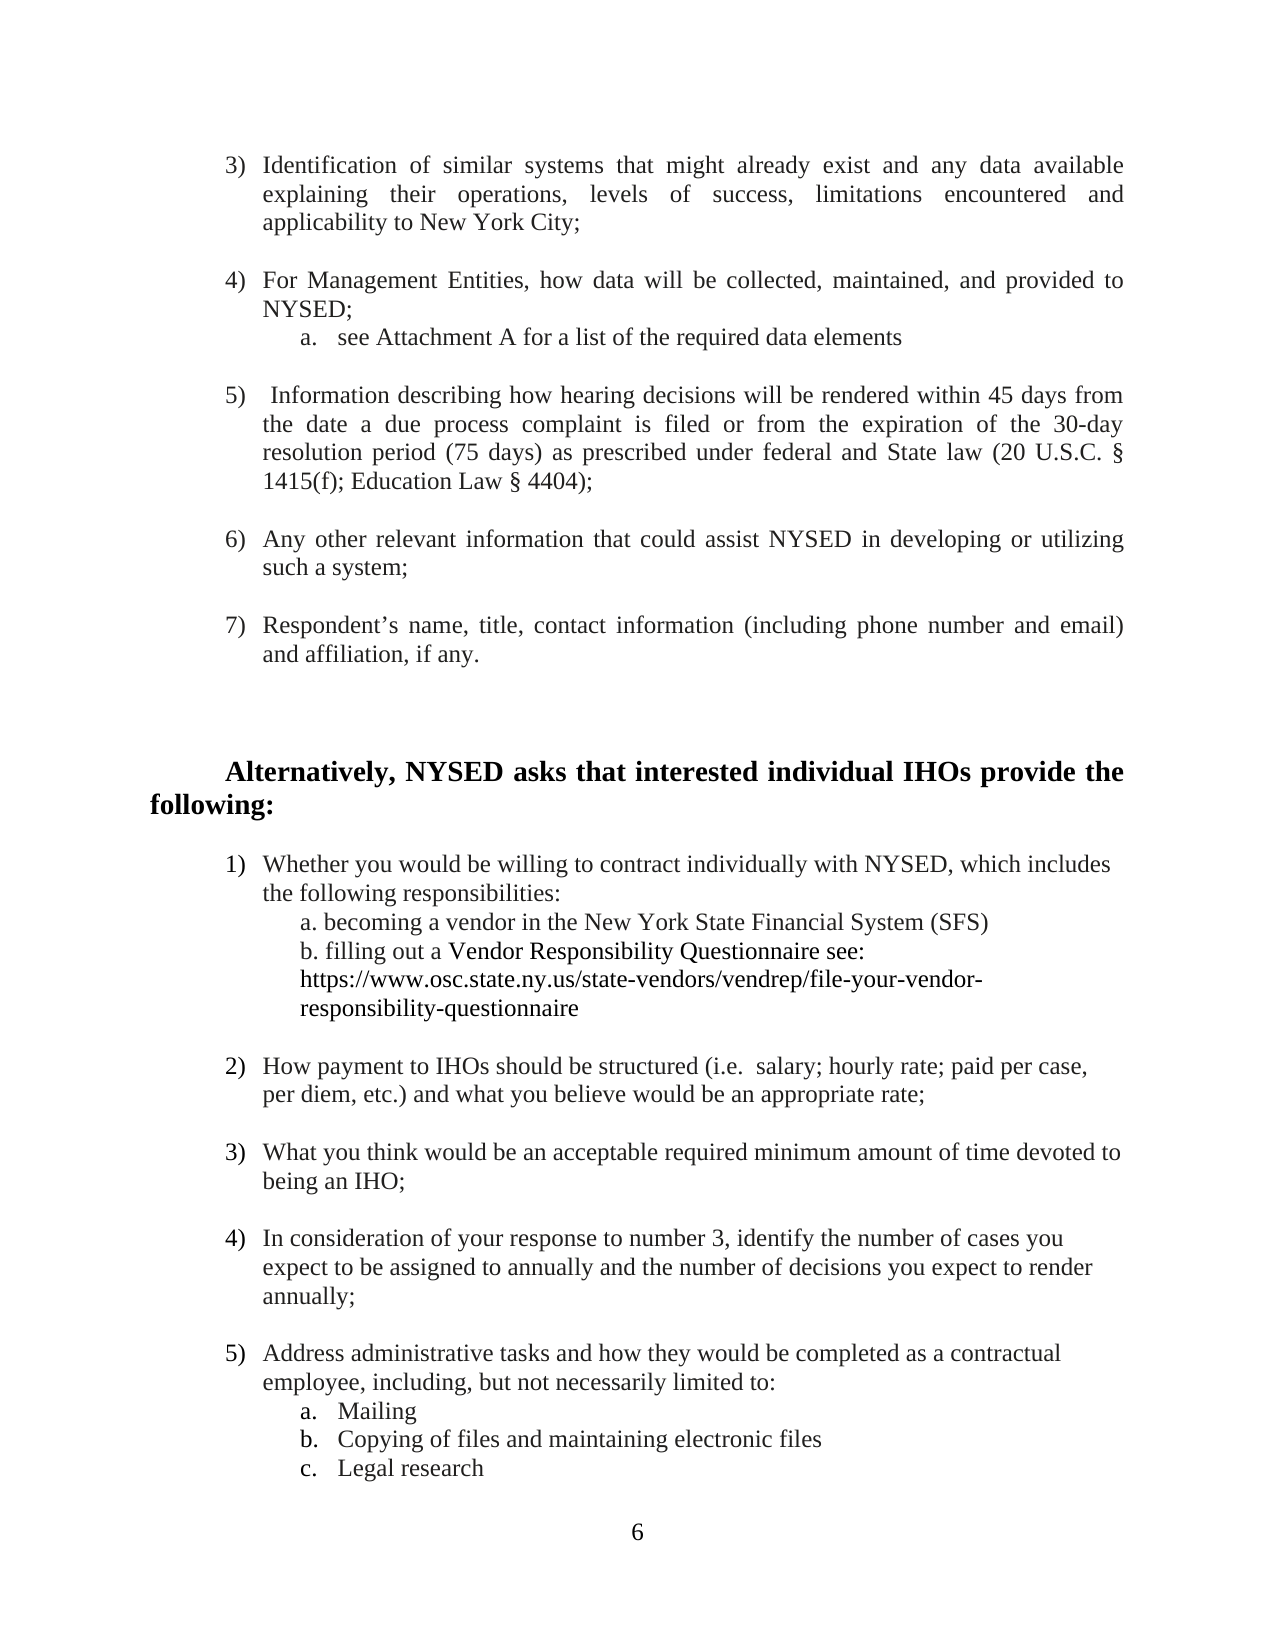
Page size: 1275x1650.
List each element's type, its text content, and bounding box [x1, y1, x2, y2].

list Mailing [300, 1396, 1125, 1424]
list Copying of files and maintaining electronic files [300, 1424, 1125, 1453]
list Respondent’s name, title, contact information (including phone number and email) and affiliation, if any. [225, 610, 1125, 667]
list Any other relevant information that could assist NYSED in developing or utilizing such a system; [225, 524, 1125, 581]
list Whether you would be willing to contract individually with NYSED, which includes the following responsibilities: [225, 849, 1125, 907]
list For Management Entities, how data will be collected, maintained, and provided to NYSED; [225, 265, 1125, 322]
text Alternatively, NYSED asks that interested individual IHOs provide the following: [150, 754, 1125, 821]
list Information describing how hearing decisions will be rendered within 45 days from the date a due process complaint is filed or from the expiration of the 30-day resolution period (75 days) as prescribed under federal and State law (20 U.S.C. § 1415(f); Education Law § 4404); [225, 380, 1125, 495]
list Address administrative tasks and how they would be completed as a contractual employee, including, but not necessarily limited to: [225, 1338, 1125, 1396]
list In consideration of your response to number 3, identify the number of cases you expect to be assigned to annually and the number of decisions you expect to render annually; [225, 1223, 1125, 1309]
list How payment to IHOs should be structured (i.e. salary; hourly rate; paid per case, per diem, etc.) and what you believe would be an appropriate rate; [225, 1051, 1125, 1108]
list Identification of similar systems that might already exist and any data available explaining their operations, levels of success, limitations encountered and applicability to New York City; [225, 150, 1125, 236]
list What you think would be an acceptable required minimum amount of time devoted to being an IHO; [225, 1137, 1125, 1194]
text b. filling out a Vendor Responsibility Questionnaire see: https://www.osc.state.ny.us/state-vendors/vendrep/file-your-vendor-responsibility-questionnaire [300, 936, 1125, 1022]
text a. becoming a vendor in the New York State Financial System (SFS) [225, 907, 1125, 936]
list see Attachment A for a list of the required data elements [300, 322, 1125, 351]
list Legal research [300, 1453, 1125, 1482]
